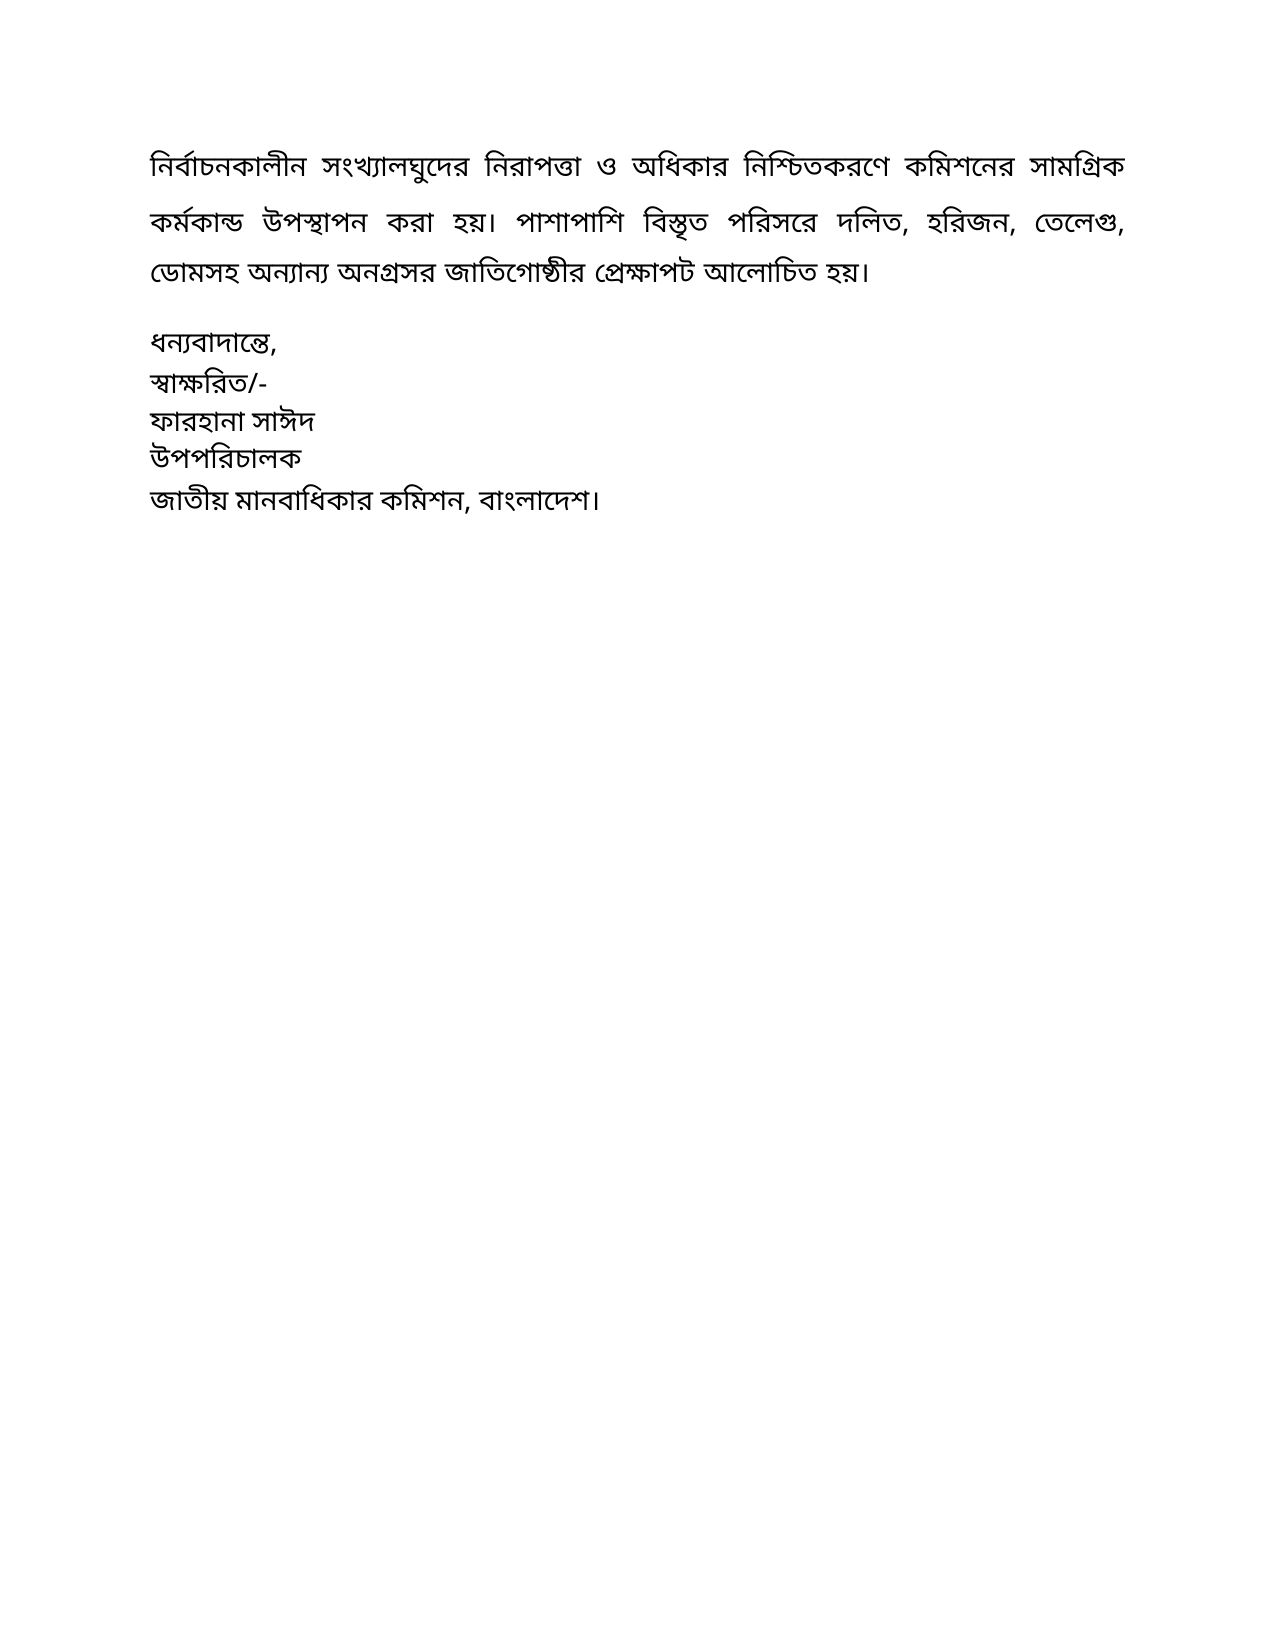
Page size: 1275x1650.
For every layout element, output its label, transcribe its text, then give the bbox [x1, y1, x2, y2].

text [150, 150, 1125, 289]
text উপপরিচালক [150, 443, 1125, 480]
text জাতীয় মানবাধিকার কমিশন, বাংলাদেশ। [150, 480, 1125, 522]
text ফারহানা সাঈদ [150, 405, 1125, 443]
text স্বাক্ষরিত/- [150, 364, 1125, 405]
text ধন্যবাদান্তে, [150, 322, 1125, 364]
